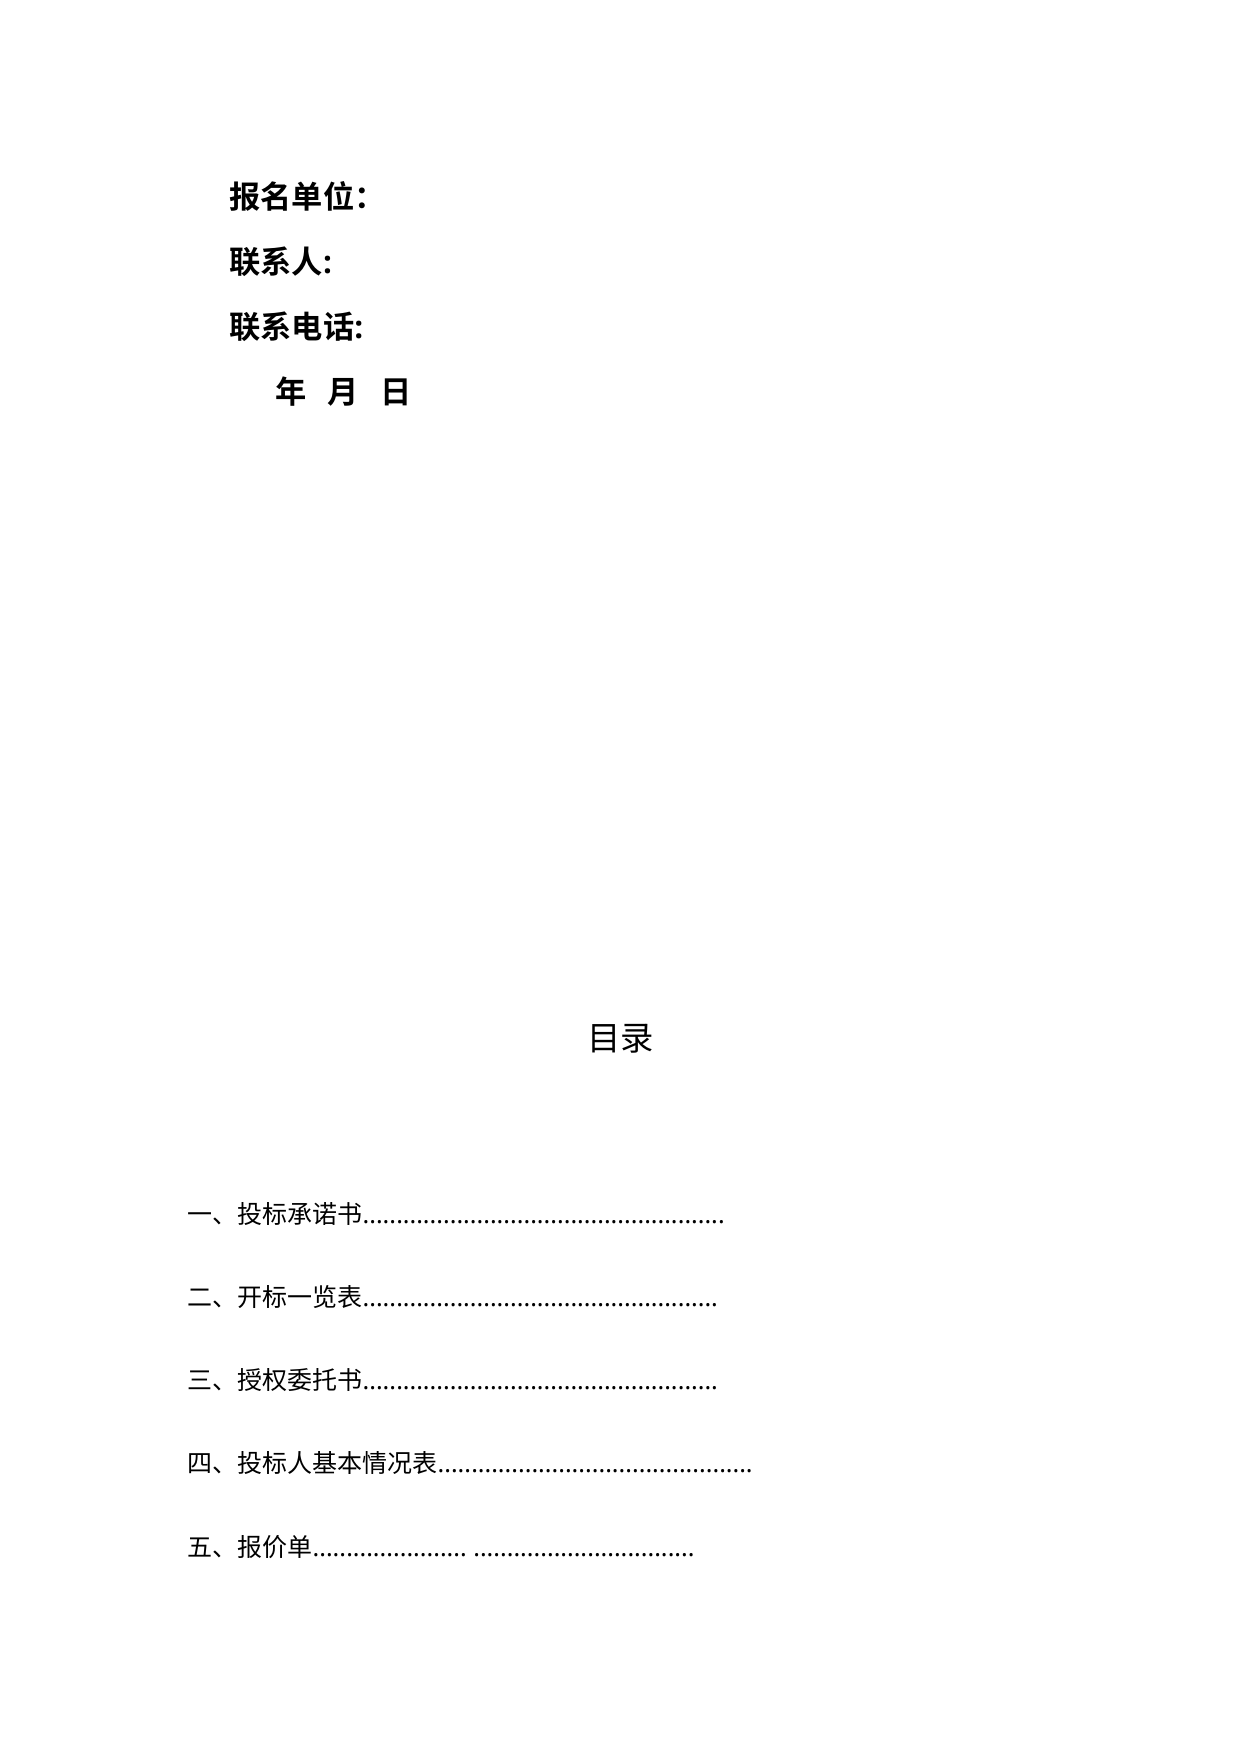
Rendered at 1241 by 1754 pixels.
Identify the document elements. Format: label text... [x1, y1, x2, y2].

list 三、授权委托书..................................................... [187, 1346, 1053, 1411]
text 年 月 日 [187, 357, 1053, 422]
list 四、投标人基本情况表............................................... [187, 1429, 1053, 1494]
list 五、报价单....................... ................................. [187, 1513, 1053, 1578]
list 二、开标一览表..................................................... [187, 1263, 1053, 1328]
list 一、投标承诺书...................................................... [187, 1180, 1053, 1245]
text 联系人: [187, 227, 1053, 292]
text 联系电话: [187, 292, 1053, 357]
list 目录 [187, 1003, 1053, 1068]
text 报名单位： [187, 162, 1053, 227]
